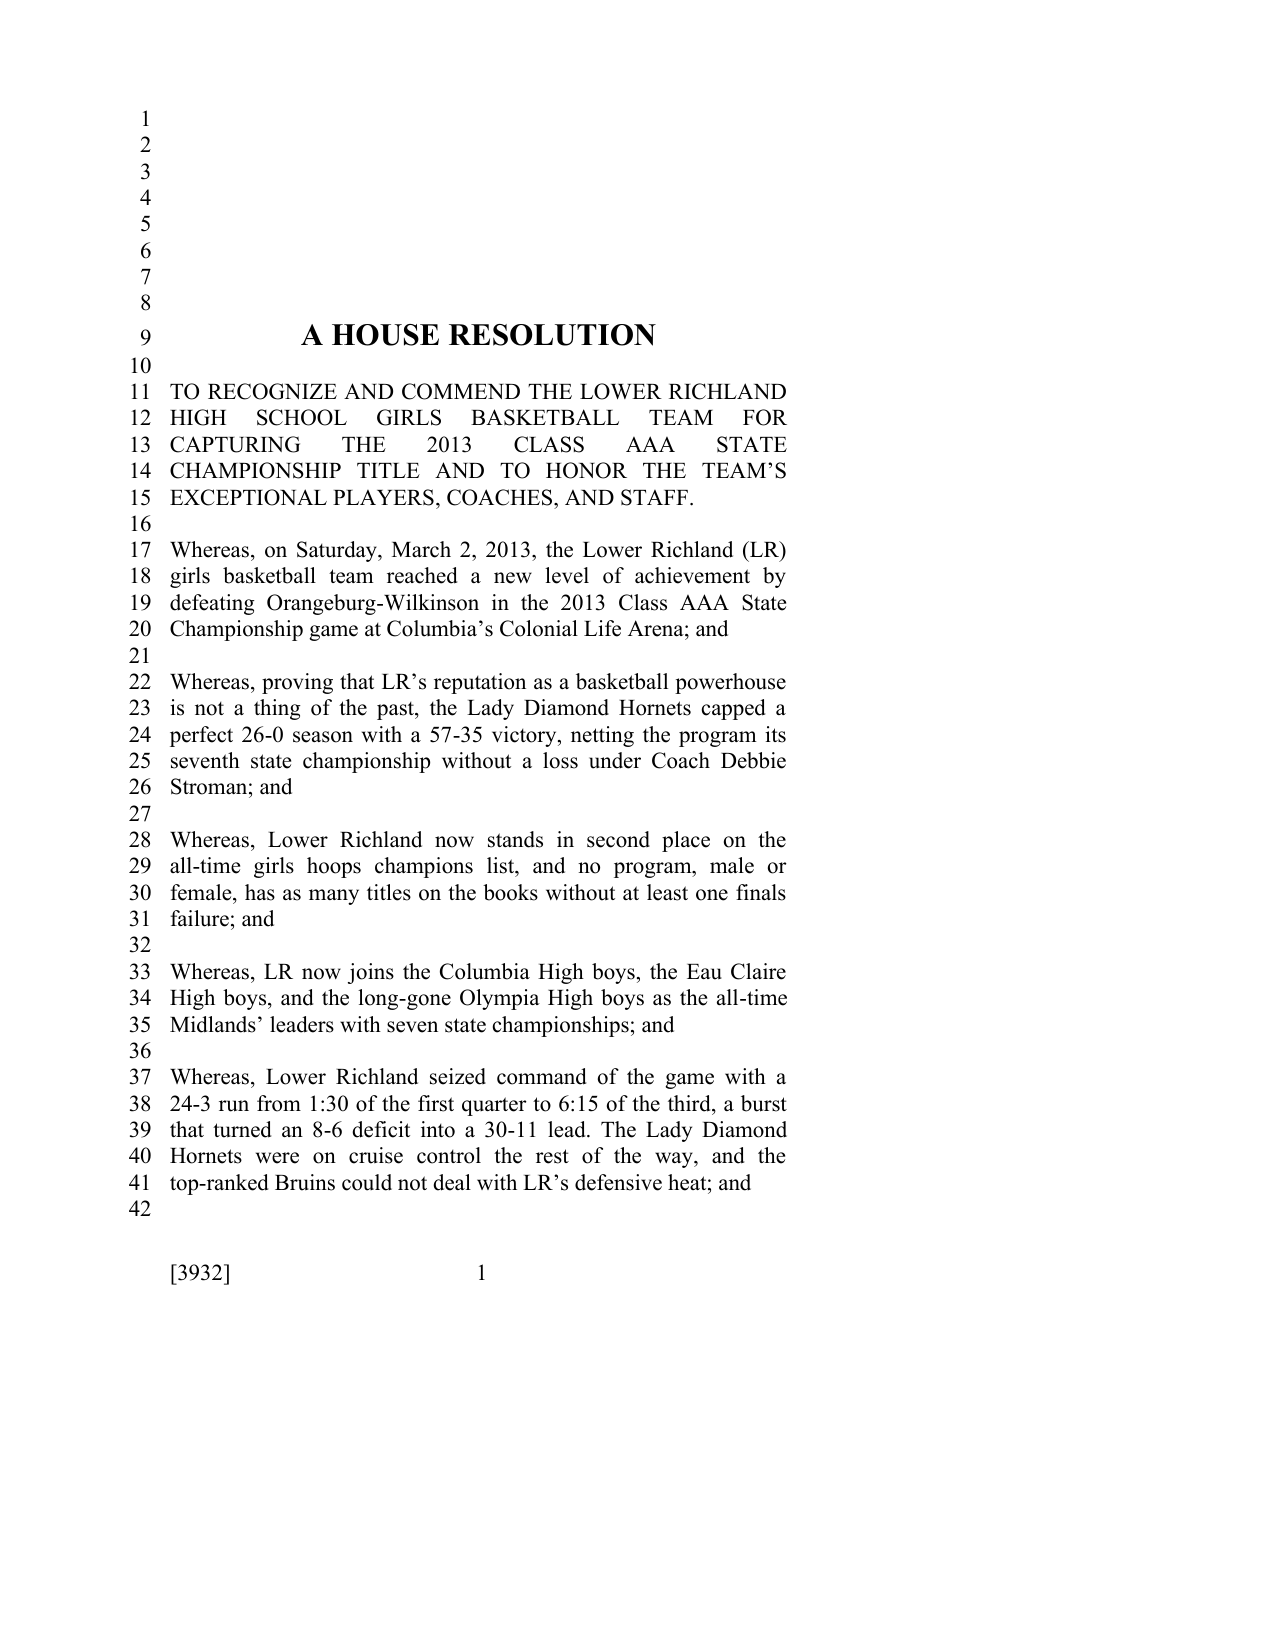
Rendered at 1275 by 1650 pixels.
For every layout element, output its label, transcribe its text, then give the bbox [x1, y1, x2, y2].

text Whereas, LR now joins the Columbia High boys, the Eau Claire High boys, and the long-gone Olympia High boys as the all-time Midlands’ leaders with seven state championships; and [169, 958, 787, 1037]
text Whereas, Lower Richland now stands in second place on the all-time girls hoops champions list, and no program, male or female, has as many titles on the books without at least one finals failure; and [169, 826, 787, 932]
text TO RECOGNIZE AND COMMEND THE LOWER RICHLAND HIGH SCHOOL GIRLS BASKETBALL TEAM FOR CAPTURING THE 2013 CLASS AAA STATE CHAMPIONSHIP TITLE AND TO HONOR THE TEAM’S EXCEPTIONAL PLAYERS, COACHES, AND STAFF. [169, 378, 787, 510]
text Whereas, proving that LR’s reputation as a basketball powerhouse is not a thing of the past, the Lady Diamond Hornets capped a perfect 26-0 season with a 57-35 victory, netting the program its seventh state championship without a loss under Coach Debbie Stroman; and [169, 668, 787, 800]
text Whereas, on Saturday, March 2, 2013, the Lower Richland (LR) girls basketball team reached a new level of achievement by defeating Orangeburg-Wilkinson in the 2013 Class AAA State Championship game at Columbia’s Colonial Life Arena; and [169, 536, 787, 642]
text Whereas, Lower Richland seized command of the game with a 24-3 run from 1:30 of the first quarter to 6:15 of the third, a burst that turned an 8-6 deficit into a 30-11 lead. The Lady Diamond Hornets were on cruise control the rest of the way, and the top-ranked Bruins could not deal with LR’s defensive heat; and [169, 1063, 787, 1195]
text A HOUSE RESOLUTION [169, 316, 787, 352]
